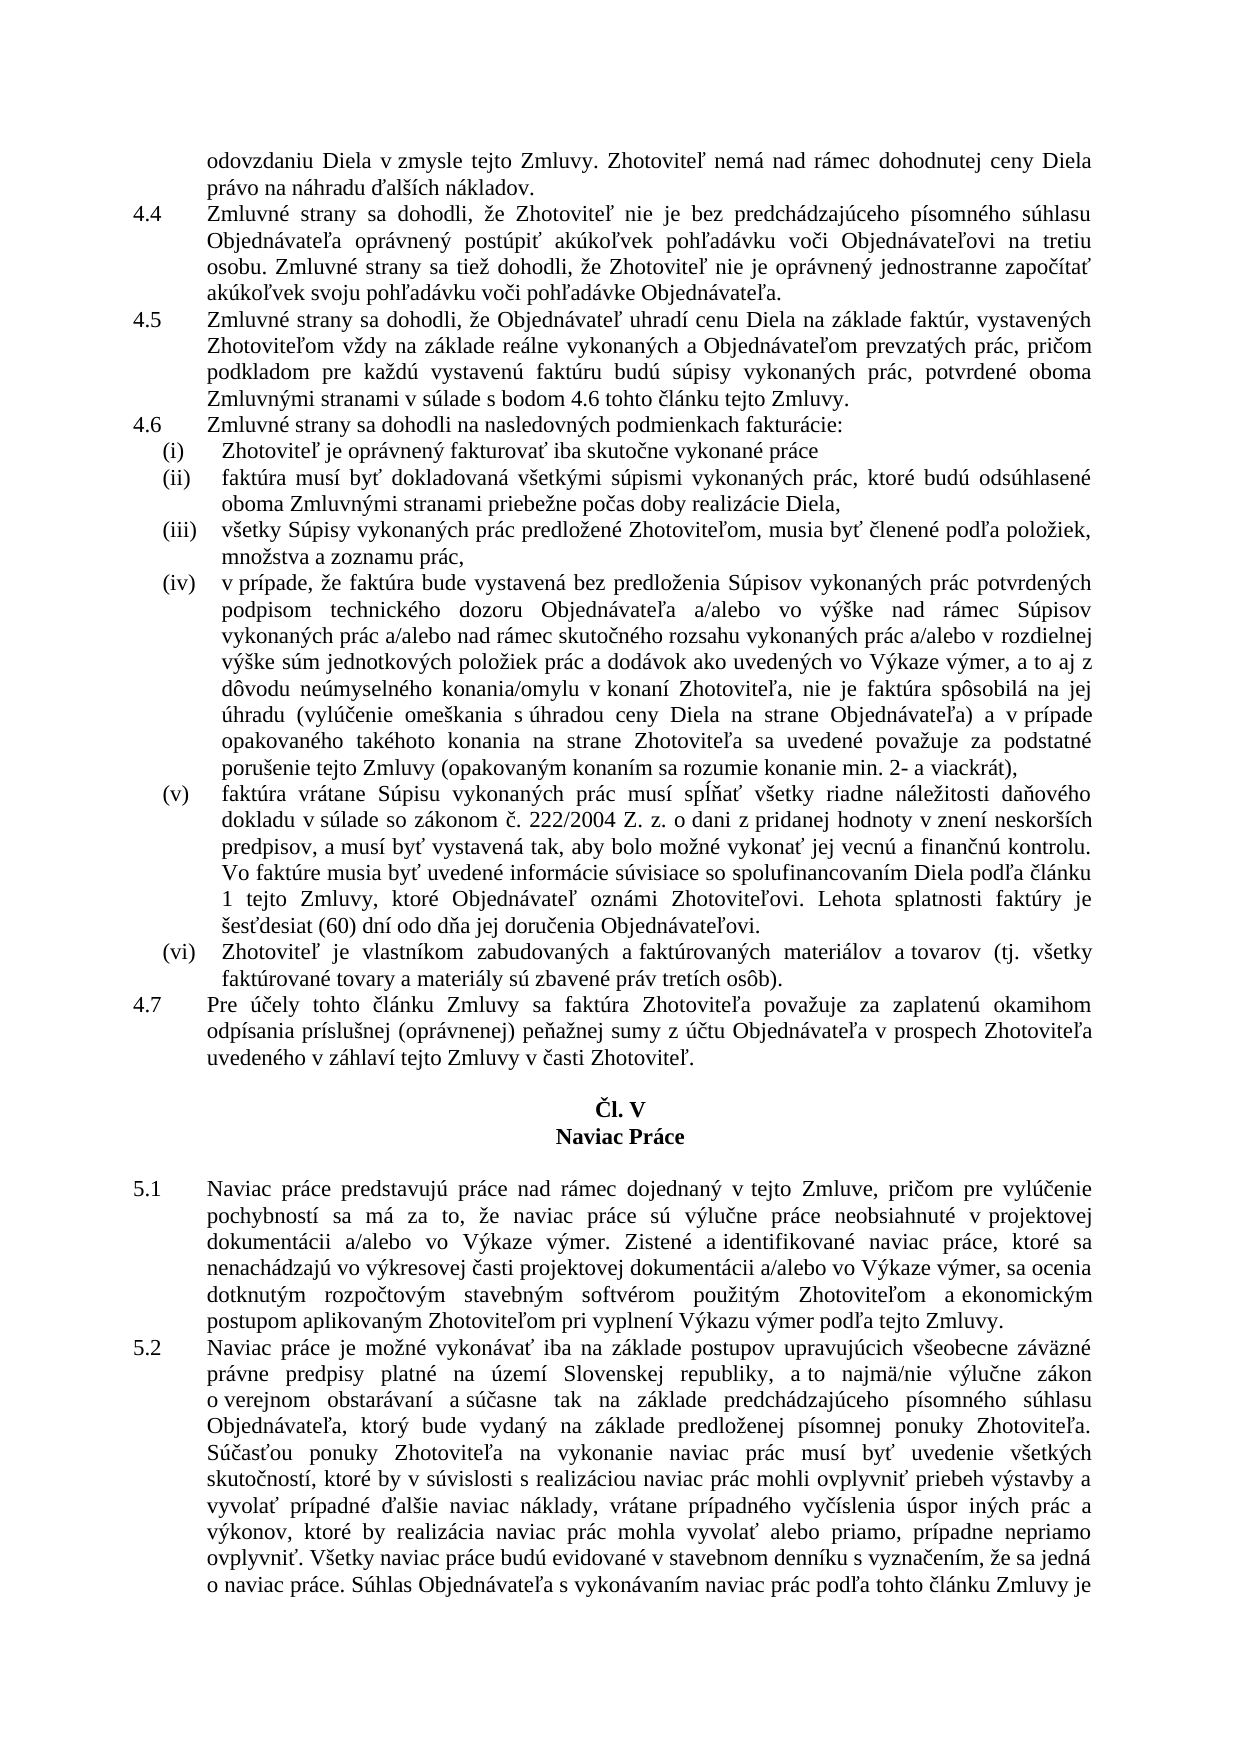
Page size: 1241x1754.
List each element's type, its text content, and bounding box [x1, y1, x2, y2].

text 4.7 Pre účely tohto článku Zmluvy sa faktúra Zhotoviteľa považuje za zaplatenú okamihom odpísania príslušnej (oprávnenej) peňažnej sumy z účtu Objednávateľa v prospech Zhotoviteľa uvedeného v záhlaví tejto Zmluvy v časti Zhotoviteľ. [133, 991, 1093, 1070]
list faktúra musí byť dokladovaná všetkými súpismi vykonaných prác, ktoré budú odsúhlasené oboma Zmluvnými stranami priebežne počas doby realizácie Diela, [162, 464, 1093, 517]
text Naviac Práce [148, 1123, 1093, 1149]
text 5.1 Naviac práce predstavujú práce nad rámec dojednaný v tejto Zmluve, pričom pre vylúčenie pochybností sa má za to, že naviac práce sú výlučne práce neobsiahnuté v projektovej dokumentácii a/alebo vo Výkaze výmer. Zistené a identifikované naviac práce, ktoré sa nenachádzajú vo výkresovej časti projektovej dokumentácii a/alebo vo Výkaze výmer, sa ocenia dotknutým rozpočtovým stavebným softvérom použitým Zhotoviteľom a ekonomickým postupom aplikovaným Zhotoviteľom pri vyplnení Výkazu výmer podľa tejto Zmluvy. [133, 1175, 1093, 1333]
text 4.4 Zmluvné strany sa dohodli, že Zhotoviteľ nie je bez predchádzajúceho písomného súhlasu Objednávateľa oprávnený postúpiť akúkoľvek pohľadávku voči Objednávateľovi na tretiu osobu. Zmluvné strany sa tiež dohodli, že Zhotoviteľ nie je oprávnený jednostranne započítať akúkoľvek svoju pohľadávku voči pohľadávke Objednávateľa. [133, 200, 1093, 306]
list Zhotoviteľ je oprávnený fakturovať iba skutočne vykonané práce [162, 437, 1093, 464]
list Zhotoviteľ je vlastníkom zabudovaných a faktúrovaných materiálov a tovarov (tj. všetky faktúrované tovary a materiály sú zbavené práv tretích osôb). [162, 938, 1093, 991]
list faktúra vrátane Súpisu vykonaných prác musí spĺňať všetky riadne náležitosti daňového dokladu v súlade so zákonom č. 222/2004 Z. z. o dani z pridanej hodnoty v znení neskorších predpisov, a musí byť vystavená tak, aby bolo možné vykonať jej vecnú a finančnú kontrolu. Vo faktúre musia byť uvedené informácie súvisiace so spolufinancovaním Diela podľa článku 1 tejto Zmluvy, ktoré Objednávateľ oznámi Zhotoviteľovi. Lehota splatnosti faktúry je šesťdesiat (60) dní odo dňa jej doručenia Objednávateľovi. [162, 780, 1093, 938]
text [133, 148, 1093, 200]
text Čl. V [148, 1096, 1093, 1123]
text 4.6 Zmluvné strany sa dohodli na nasledovných podmienkach fakturácie: [133, 411, 1093, 437]
list všetky Súpisy vykonaných prác predložené Zhotoviteľom, musia byť členené podľa položiek, množstva a zoznamu prác, [162, 517, 1093, 569]
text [133, 1333, 1093, 1597]
list v prípade, že faktúra bude vystavená bez predloženia Súpisov vykonaných prác potvrdených podpisom technického dozoru Objednávateľa a/alebo vo výške nad rámec Súpisov vykonaných prác a/alebo nad rámec skutočného rozsahu vykonaných prác a/alebo v rozdielnej výške súm jednotkových položiek prác a dodávok ako uvedených vo Výkaze výmer, a to aj z dôvodu neúmyselného konania/omylu v konaní Zhotoviteľa, nie je faktúra spôsobilá na jej úhradu (vylúčenie omeškania s úhradou ceny Diela na strane Objednávateľa) a v prípade opakovaného takéhoto konania na strane Zhotoviteľa sa uvedené považuje za podstatné porušenie tejto Zmluvy (opakovaným konaním sa rozumie konanie min. 2- a viackrát), [162, 569, 1093, 780]
text 4.5 Zmluvné strany sa dohodli, že Objednávateľ uhradí cenu Diela na základe faktúr, vystavených Zhotoviteľom vždy na základe reálne vykonaných a Objednávateľom prevzatých prác, pričom podkladom pre každú vystavenú faktúru budú súpisy vykonaných prác, potvrdené oboma Zmluvnými stranami v súlade s bodom 4.6 tohto článku tejto Zmluvy. [133, 306, 1093, 411]
